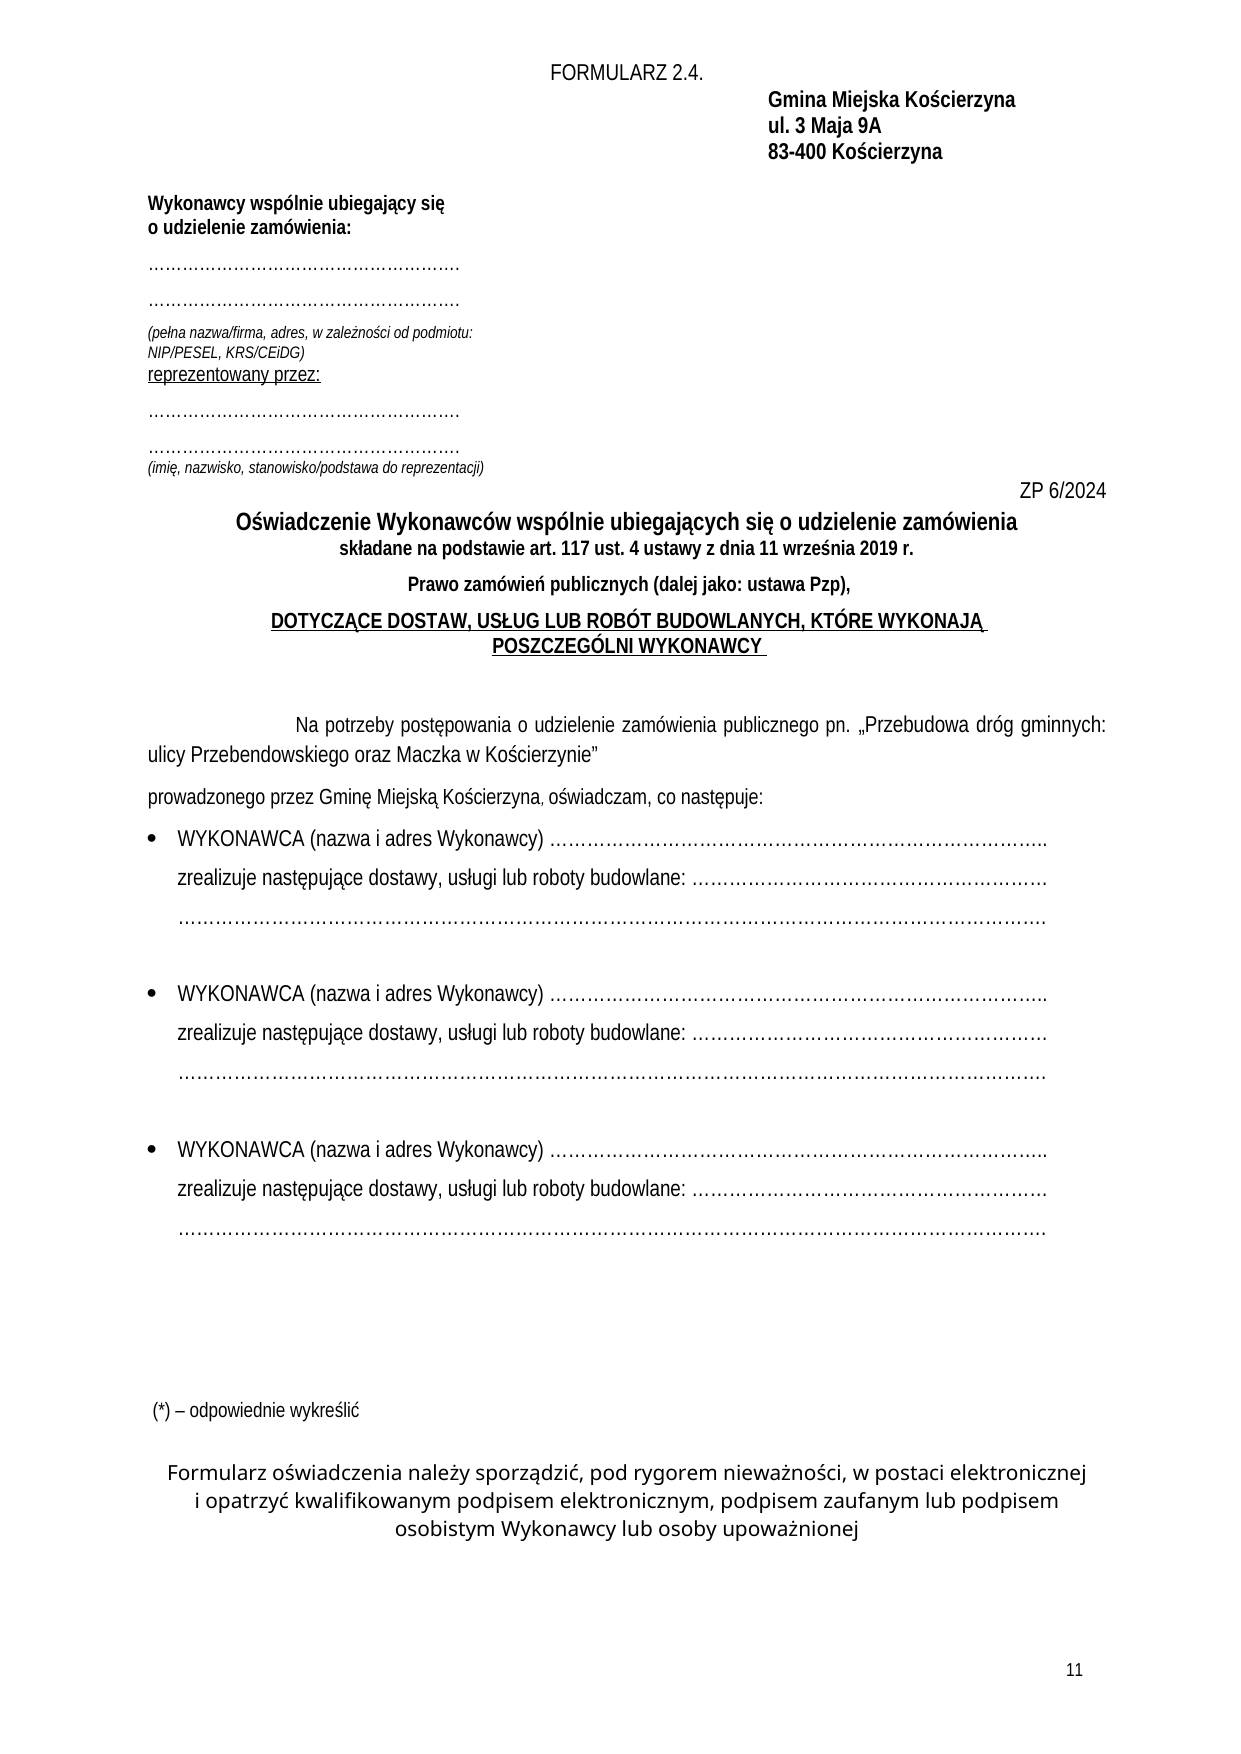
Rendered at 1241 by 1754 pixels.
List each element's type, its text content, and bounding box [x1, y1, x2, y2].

text FORMULARZ 2.4. [148, 59, 1106, 86]
text …………………………………………………………………………………………………………………………. [177, 1213, 1106, 1240]
text 83-400 Kościerzyna [768, 138, 1106, 164]
list WYKONAWCA (nazwa i adres Wykonawcy) …………………………………………………………………….. [148, 825, 1106, 851]
list WYKONAWCA (nazwa i adres Wykonawcy) …………………………………………………………………….. [148, 980, 1106, 1007]
text ………………………………………………. [148, 434, 486, 458]
text (*) – odpowiednie wykreślić [148, 1398, 1106, 1422]
text prowadzonego przez Gminę Miejską Kościerzyna, oświadczam, co następuje: [148, 784, 1106, 809]
text …………………………………………………………………………………………………………………………. [177, 903, 1106, 929]
text zrealizuje następujące dostawy, usługi lub roboty budowlane: ………………………………………………… [177, 1175, 1106, 1201]
text o udzielenie zamówienia: [148, 215, 1106, 239]
text ZP 6/2024 [148, 477, 1106, 503]
text składane na podstawie art. 117 ust. 4 ustawy z dnia 11 września 2019 r. [148, 536, 1106, 560]
text Prawo zamówień publicznych (dalej jako: ustawa Pzp), [148, 572, 1106, 596]
text Oświadczenie Wykonawców wspólnie ubiegających się o udzielenie zamówienia [148, 507, 1106, 536]
text Formularz oświadczenia należy sporządzić, pod rygorem nieważności, w postaci elektronicznej [148, 1458, 1106, 1486]
text ………………………………………………. [148, 251, 486, 275]
text Wykonawcy wspólnie ubiegający się [148, 191, 1106, 215]
text zrealizuje następujące dostawy, usługi lub roboty budowlane: ………………………………………………… [177, 1019, 1106, 1046]
text ul. 3 Maja 9A [694, 112, 1106, 138]
text POSZCZEGÓLNI WYKONAWCY [148, 633, 1106, 658]
text i opatrzyć kwalifikowanym podpisem elektronicznym, podpisem zaufanym lub podpisem osobistym Wykonawcy lub osoby upoważnionej [148, 1486, 1106, 1543]
text …………………………………………………………………………………………………………………………. [177, 1058, 1106, 1084]
text zrealizuje następujące dostawy, usługi lub roboty budowlane: ………………………………………………… [177, 864, 1106, 890]
text (imię, nazwisko, stanowisko/podstawa do reprezentacji) [148, 458, 486, 477]
text (pełna nazwa/firma, adres, w zależności od podmiotu: NIP/PESEL, KRS/CEiDG) [148, 323, 486, 362]
text DOTYCZĄCE DOSTAW, USŁUG LUB ROBÓT BUDOWLANYCH, KTÓRE WYKONAJĄ [148, 608, 1106, 633]
text ………………………………………………. [148, 287, 486, 311]
text Na potrzeby postępowania o udzielenie zamówienia publicznego pn. „Przebudowa dróg gminnych: ulicy Przebendowskiego oraz Maczka w Kościerzynie” [148, 711, 1106, 767]
list WYKONAWCA (nazwa i adres Wykonawcy) …………………………………………………………………….. [148, 1136, 1106, 1162]
text reprezentowany przez: [148, 362, 1106, 386]
text Gmina Miejska Kościerzyna [738, 86, 1106, 112]
text ………………………………………………. [148, 398, 486, 422]
